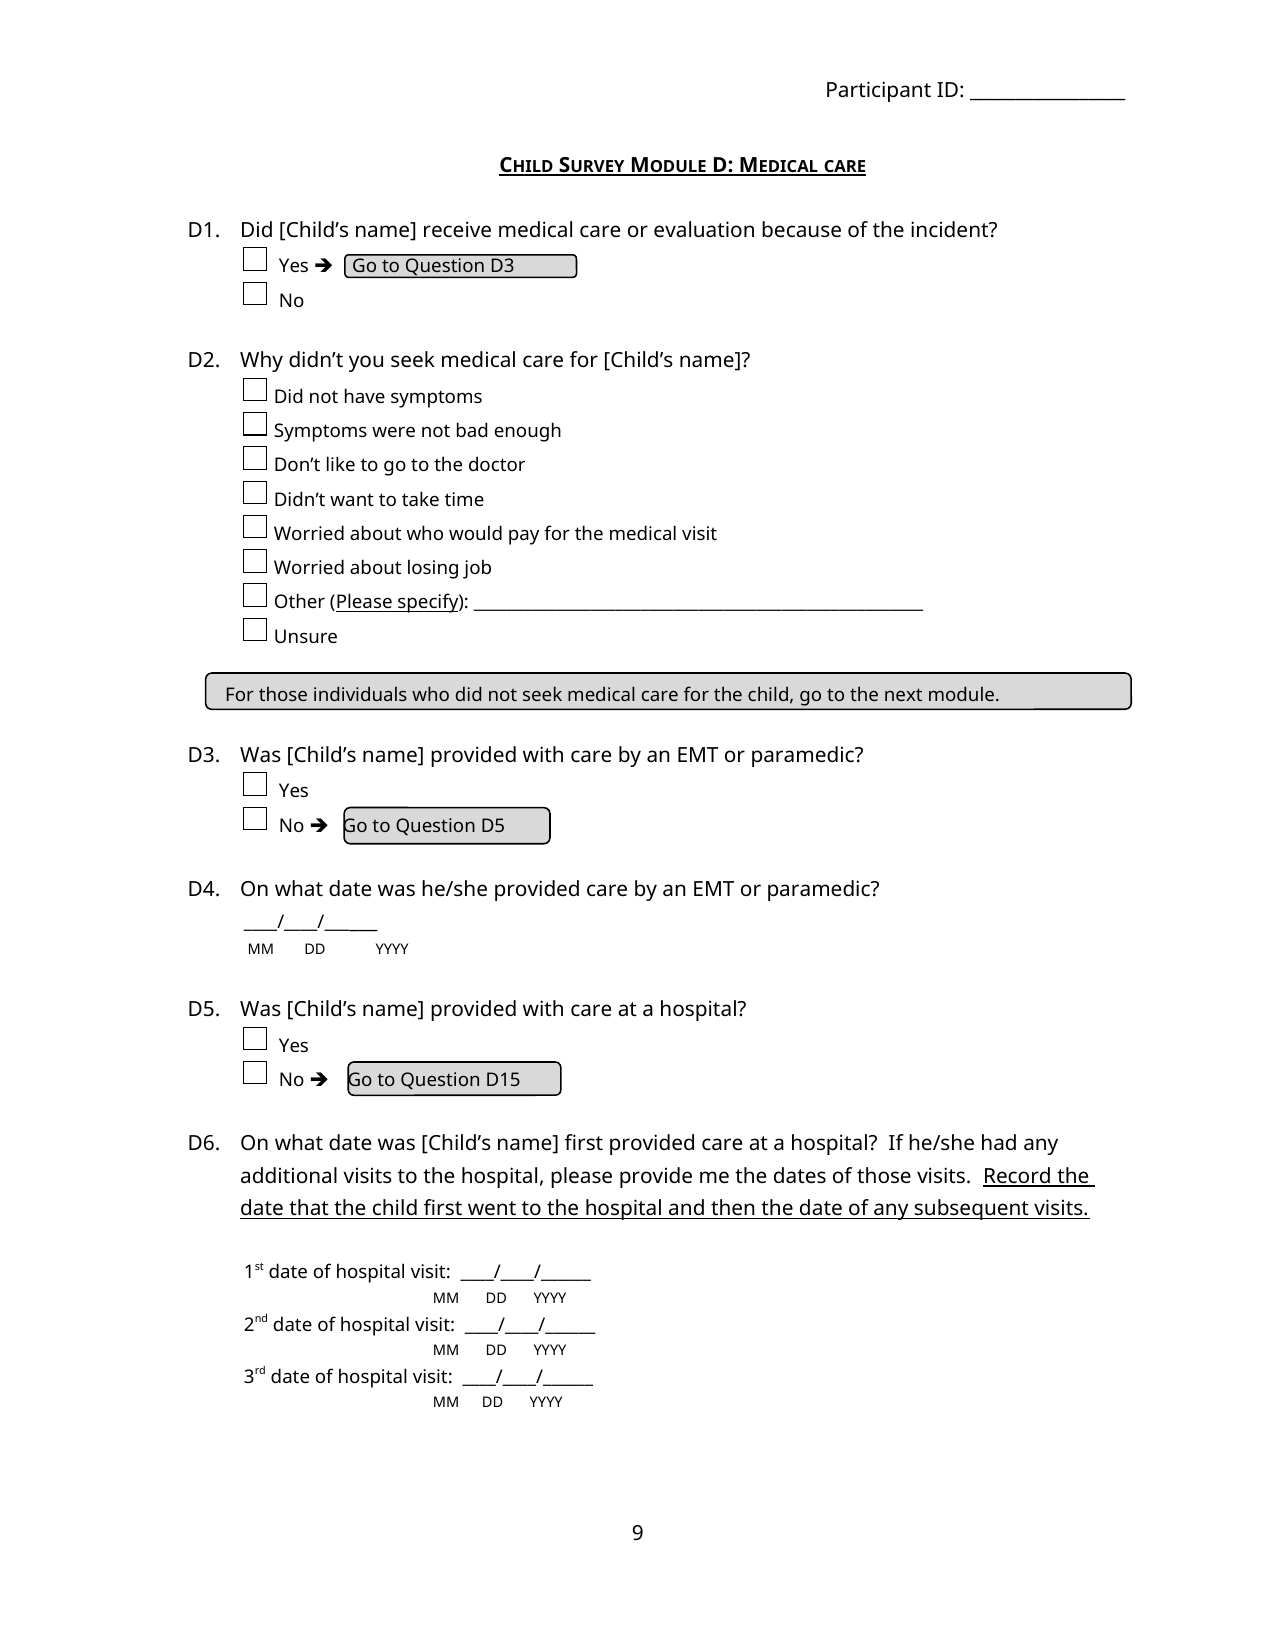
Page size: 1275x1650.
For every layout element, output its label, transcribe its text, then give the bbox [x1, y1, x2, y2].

text No Go to Question D5 [244, 807, 1125, 838]
text Yes [244, 773, 1125, 803]
text Yes [244, 1027, 1125, 1058]
text Child Survey Module D: Medical care [240, 150, 1125, 178]
list On what date was he/she provided care by an EMT or paramedic? [187, 874, 1125, 902]
text Yes Go to Question D3 [244, 248, 1125, 278]
text ____/____/______ [244, 907, 1125, 935]
text Didn’t want to take time [244, 481, 1125, 512]
text 1st date of hospital visit: ____/____/______ [244, 1259, 1125, 1284]
text Don’t like to go to the doctor [244, 447, 1125, 477]
text Worried about losing job [244, 549, 1125, 580]
text Did not have symptoms [244, 378, 1125, 409]
list On what date was [Child’s name] first provided care at a hospital? If he/she had any additional visits to the hospital, please provide me the dates of those visits. Record the date that the child first went to the hospital and then the date of any subsequent visits. [187, 1128, 1125, 1222]
list Was [Child’s name] provided with care by an EMT or paramedic? [187, 740, 1125, 769]
list Why didn’t you seek medical care for [Child’s name]? [187, 346, 1125, 374]
text No Go to Question D15 [244, 1061, 1125, 1092]
text No [244, 282, 1125, 313]
text 2nd date of hospital visit: ____/____/______ [244, 1311, 1125, 1336]
text MM DD YYYY [244, 1288, 1125, 1308]
text Symptoms were not bad enough [244, 412, 1125, 443]
text 3rd date of hospital visit: ____/____/______ [244, 1363, 1125, 1388]
text Other (Please specify): ______________________________________________________ [244, 584, 1125, 614]
text For those individuals who did not seek medical care for the child, go to the next module. [150, 682, 1125, 707]
text MM DD YYYY [244, 939, 1125, 959]
list Was [Child’s name] provided with care at a hospital? [187, 994, 1125, 1023]
list Did [Child’s name] receive medical care or evaluation because of the incident? [187, 215, 1125, 244]
text Worried about who would pay for the medical visit [244, 515, 1125, 546]
text MM DD YYYY [244, 1340, 1125, 1360]
text MM DD YYYY [244, 1392, 1125, 1412]
text Unsure [244, 618, 1125, 649]
